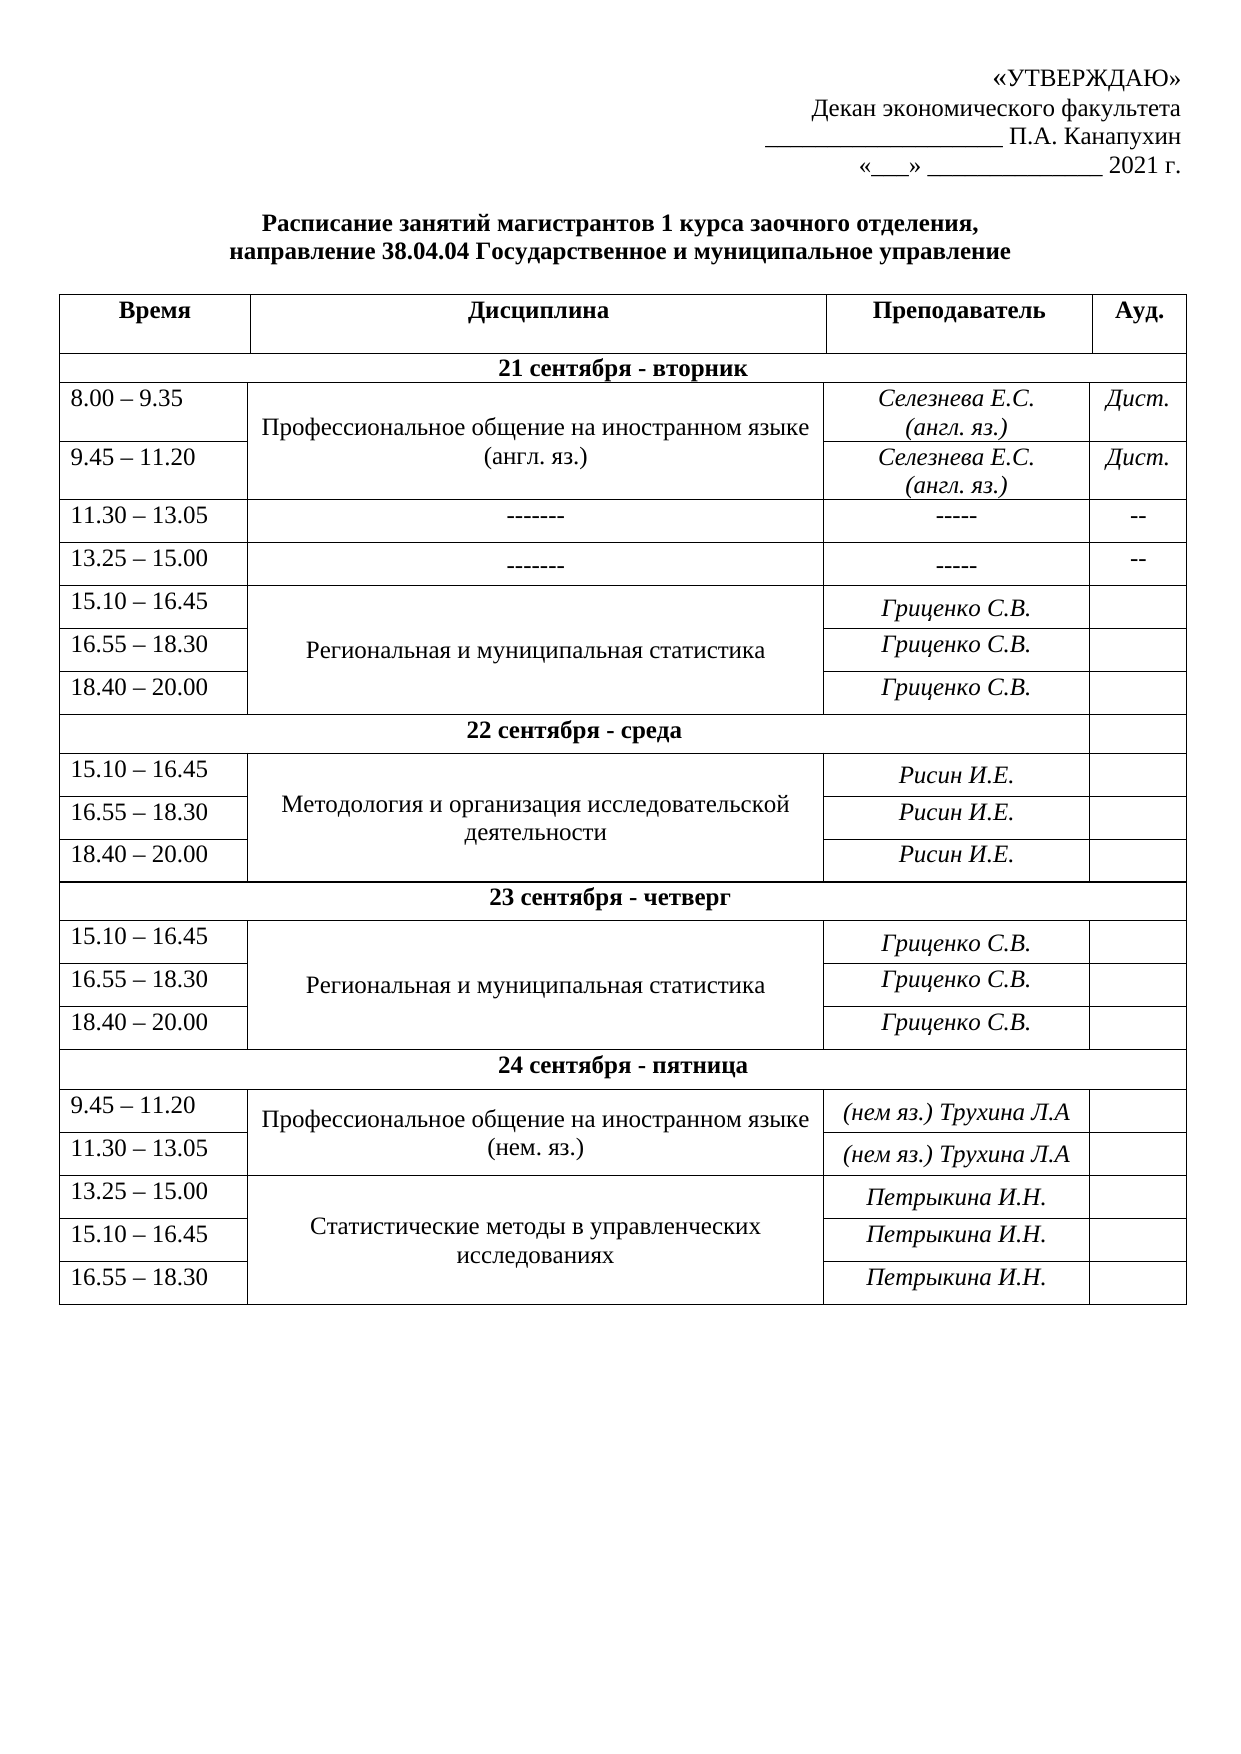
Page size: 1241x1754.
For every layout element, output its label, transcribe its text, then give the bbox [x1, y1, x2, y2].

table_cell Статистические методы в управленческих исследованиях [248, 1176, 823, 1304]
table_cell Петрыкина И.Н. [824, 1262, 1089, 1304]
table_cell ----- [824, 543, 1089, 585]
table_cell -- [1090, 500, 1186, 542]
table_cell ----- [824, 500, 1089, 542]
text «УТВЕРЖДАЮ» [738, 59, 1181, 93]
table_header Дисциплина [251, 295, 826, 352]
table_cell Селезнева Е.С. (англ. яз.) [824, 383, 1089, 441]
table_cell [1090, 1133, 1186, 1175]
table_cell Рисин И.Е. [824, 754, 1089, 796]
text Расписание занятий магистрантов 1 курса заочного отделения, [59, 208, 1181, 236]
table_cell 15.10 – 16.45 [60, 1219, 247, 1261]
text Декан экономического факультета [59, 93, 1181, 121]
table_cell ------- [248, 543, 823, 585]
table_cell (нем яз.) Трухина Л.А [824, 1090, 1089, 1132]
table_cell Петрыкина И.Н. [824, 1176, 1089, 1218]
table_cell 15.10 – 16.45 [60, 754, 247, 796]
text направление 38.04.04 Государственное и муниципальное управление [59, 236, 1181, 265]
table_cell Методология и организация исследовательской деятельности [248, 754, 823, 881]
table_cell 15.10 – 16.45 [60, 921, 247, 963]
table_cell [1090, 1262, 1186, 1304]
table_cell [1090, 672, 1186, 714]
table_cell Гриценко С.В. [824, 629, 1089, 671]
table_cell Рисин И.Е. [824, 840, 1089, 881]
table_cell [1090, 754, 1186, 796]
table_cell Профессиональное общение на иностранном языке (нем. яз.) [248, 1090, 823, 1175]
table_cell 9.45 – 11.20 [60, 1090, 247, 1132]
table_cell [1090, 840, 1186, 881]
table_cell Гриценко С.В. [824, 921, 1089, 963]
table_cell 18.40 – 20.00 [60, 840, 247, 881]
table_cell Профессиональное общение на иностранном языке (англ. яз.) [248, 383, 823, 499]
table_cell Дист. [1090, 442, 1186, 499]
table_header Преподаватель [827, 295, 1092, 352]
table_cell Региональная и муниципальная статистика [248, 921, 823, 1049]
table_cell Гриценко С.В. [824, 1007, 1089, 1049]
table_cell 13.25 – 15.00 [60, 543, 247, 585]
table_cell 11.30 – 13.05 [60, 1133, 247, 1175]
table_cell [1090, 586, 1186, 628]
table_cell 21 сентября - вторник [60, 354, 1186, 382]
table_cell [1090, 1176, 1186, 1218]
table_cell [1090, 964, 1186, 1006]
table_cell [1090, 1219, 1186, 1261]
table_cell [1090, 715, 1186, 753]
table_cell 15.10 – 16.45 [60, 586, 247, 628]
table_cell Гриценко С.В. [824, 964, 1089, 1006]
table_cell 16.55 – 18.30 [60, 797, 247, 838]
table_cell 23 сентября - четверг [60, 883, 1186, 920]
table_cell -- [1090, 543, 1186, 585]
table_cell 8.00 – 9.35 [60, 383, 247, 441]
table_cell 18.40 – 20.00 [60, 672, 247, 714]
table_header Время [60, 295, 250, 352]
table_cell (нем яз.) Трухина Л.А [824, 1133, 1089, 1175]
text ___________________ П.А. Канапухин [59, 121, 1181, 150]
table_cell Дист. [1090, 383, 1186, 441]
table_cell Региональная и муниципальная статистика [248, 586, 823, 714]
table_cell 18.40 – 20.00 [60, 1007, 247, 1049]
table_cell Петрыкина И.Н. [824, 1219, 1089, 1261]
table_cell 16.55 – 18.30 [60, 629, 247, 671]
table_cell 24 сентября - пятница [60, 1050, 1186, 1089]
text «___» ______________ 2021 г. [59, 150, 1181, 179]
table_cell 16.55 – 18.30 [60, 1262, 247, 1304]
table_cell [1090, 797, 1186, 838]
table_cell Гриценко С.В. [824, 672, 1089, 714]
table_cell [1090, 1007, 1186, 1049]
table_cell 9.45 – 11.20 [60, 442, 247, 499]
table_cell [1090, 1090, 1186, 1132]
table_cell Селезнева Е.С. (англ. яз.) [824, 442, 1089, 499]
table_cell [1090, 629, 1186, 671]
table_cell 22 сентября - среда [60, 715, 1089, 753]
table_cell Гриценко С.В. [824, 586, 1089, 628]
table_cell [1090, 921, 1186, 963]
table_cell ------- [248, 500, 823, 542]
table_cell 16.55 – 18.30 [60, 964, 247, 1006]
table_cell 13.25 – 15.00 [60, 1176, 247, 1218]
table_cell 11.30 – 13.05 [60, 500, 247, 542]
table_cell Рисин И.Е. [824, 797, 1089, 838]
table_header Ауд. [1093, 295, 1186, 352]
